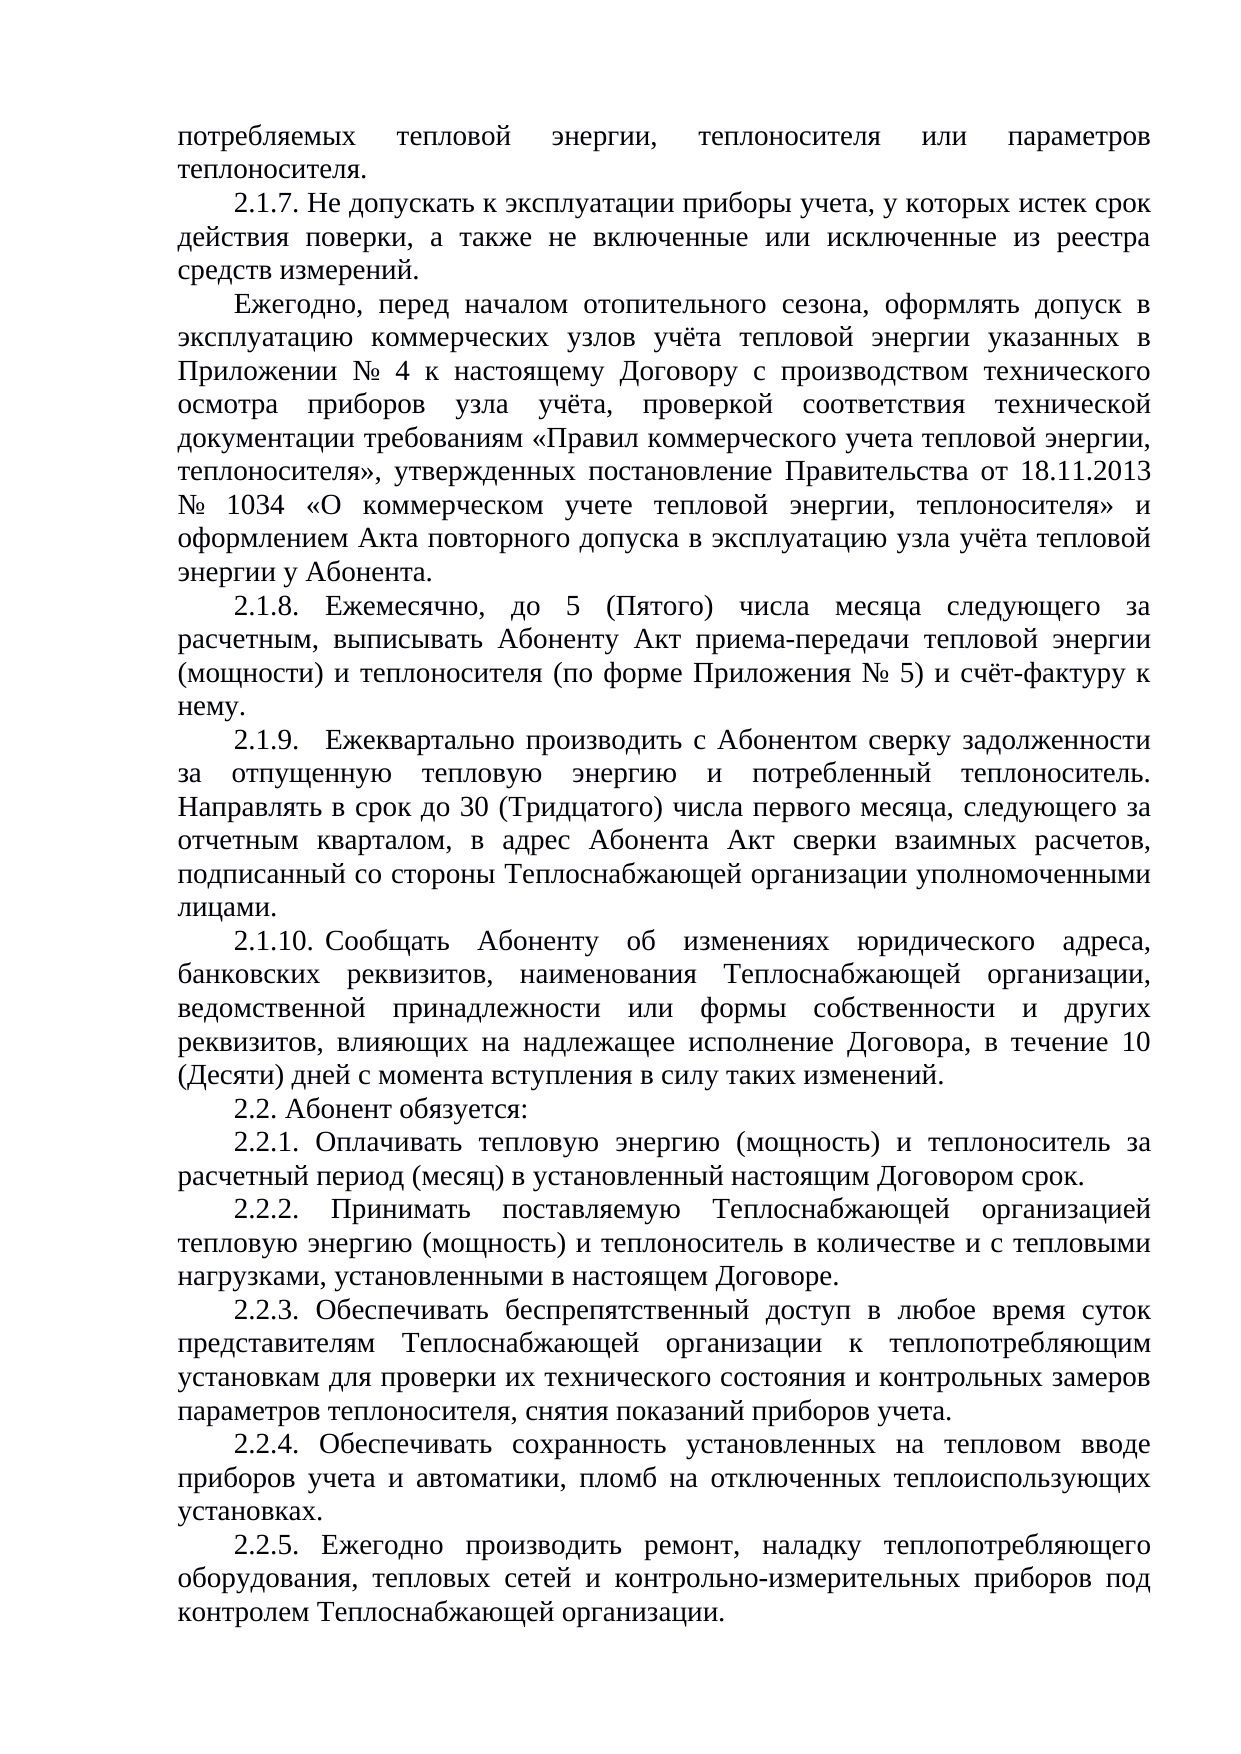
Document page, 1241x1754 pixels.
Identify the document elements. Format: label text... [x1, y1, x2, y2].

text 2.2.1. Оплачивать тепловую энергию (мощность) и теплоноситель за расчетный период (месяц) в установленный настоящим Договором срок. [177, 1124, 1152, 1191]
text 2.2.4. Обеспечивать сохранность установленных на тепловом вводе приборов учета и автоматики, пломб на отключенных теплоиспользующих установках. [177, 1426, 1152, 1527]
text 2.2.5. Ежегодно производить ремонт, наладку теплопотребляющего оборудования, тепловых сетей и контрольно-измерительных приборов под контролем Теплоснабжающей организации. [177, 1527, 1152, 1627]
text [177, 118, 1152, 185]
text 2.1.10. Сообщать Абоненту об изменениях юридического адреса, банковских реквизитов, наименования Теплоснабжающей организации, ведомственной принадлежности или формы собственности и других реквизитов, влияющих на надлежащее исполнение Договора, в течение 10 (Десяти) дней с момента вступления в силу таких изменений. [177, 923, 1152, 1091]
text 2.2.3. Обеспечивать беспрепятственный доступ в любое время суток представителям Теплоснабжающей организации к теплопотребляющим установкам для проверки их технического состояния и контрольных замеров параметров теплоносителя, снятия показаний приборов учета. [177, 1292, 1152, 1426]
text 2.1.9. Ежеквартально производить с Абонентом сверку задолженности за отпущенную тепловую энергию и потребленный теплоноситель. Направлять в срок до 30 (Тридцатого) числа первого месяца, следующего за отчетным кварталом, в адрес Абонента Акт сверки взаимных расчетов, подписанный со стороны Теплоснабжающей организации уполномоченными лицами. [177, 722, 1152, 923]
text 2.2. Абонент обязуется: [177, 1091, 1152, 1124]
text Ежегодно, перед началом отопительного сезона, оформлять допуск в эксплуатацию коммерческих узлов учёта тепловой энергии указанных в Приложении № 4 к настоящему Договору с производством технического осмотра приборов узла учёта, проверкой соответствия технической документации требованиям «Правил коммерческого учета тепловой энергии, теплоносителя», утвержденных постановление Правительства от 18.11.2013 № 1034 «О коммерческом учете тепловой энергии, теплоносителя» и оформлением Акта повторного допуска в эксплуатацию узла учёта тепловой энергии у Абонента. [177, 286, 1152, 588]
text 2.1.7. Не допускать к эксплуатации приборы учета, у которых истек срок действия поверки, а также не включенные или исключенные из реестра средств измерений. [177, 185, 1152, 286]
text 2.2.2. Принимать поставляемую Теплоснабжающей организацией тепловую энергию (мощность) и теплоноситель в количестве и с тепловыми нагрузками, установленными в настоящем Договоре. [177, 1191, 1152, 1292]
text 2.1.8. Ежемесячно, до 5 (Пятого) числа месяца следующего за расчетным, выписывать Абоненту Акт приема-передачи тепловой энергии (мощности) и теплоносителя (по форме Приложения № 5) и счёт-фактуру к нему. [177, 588, 1152, 722]
